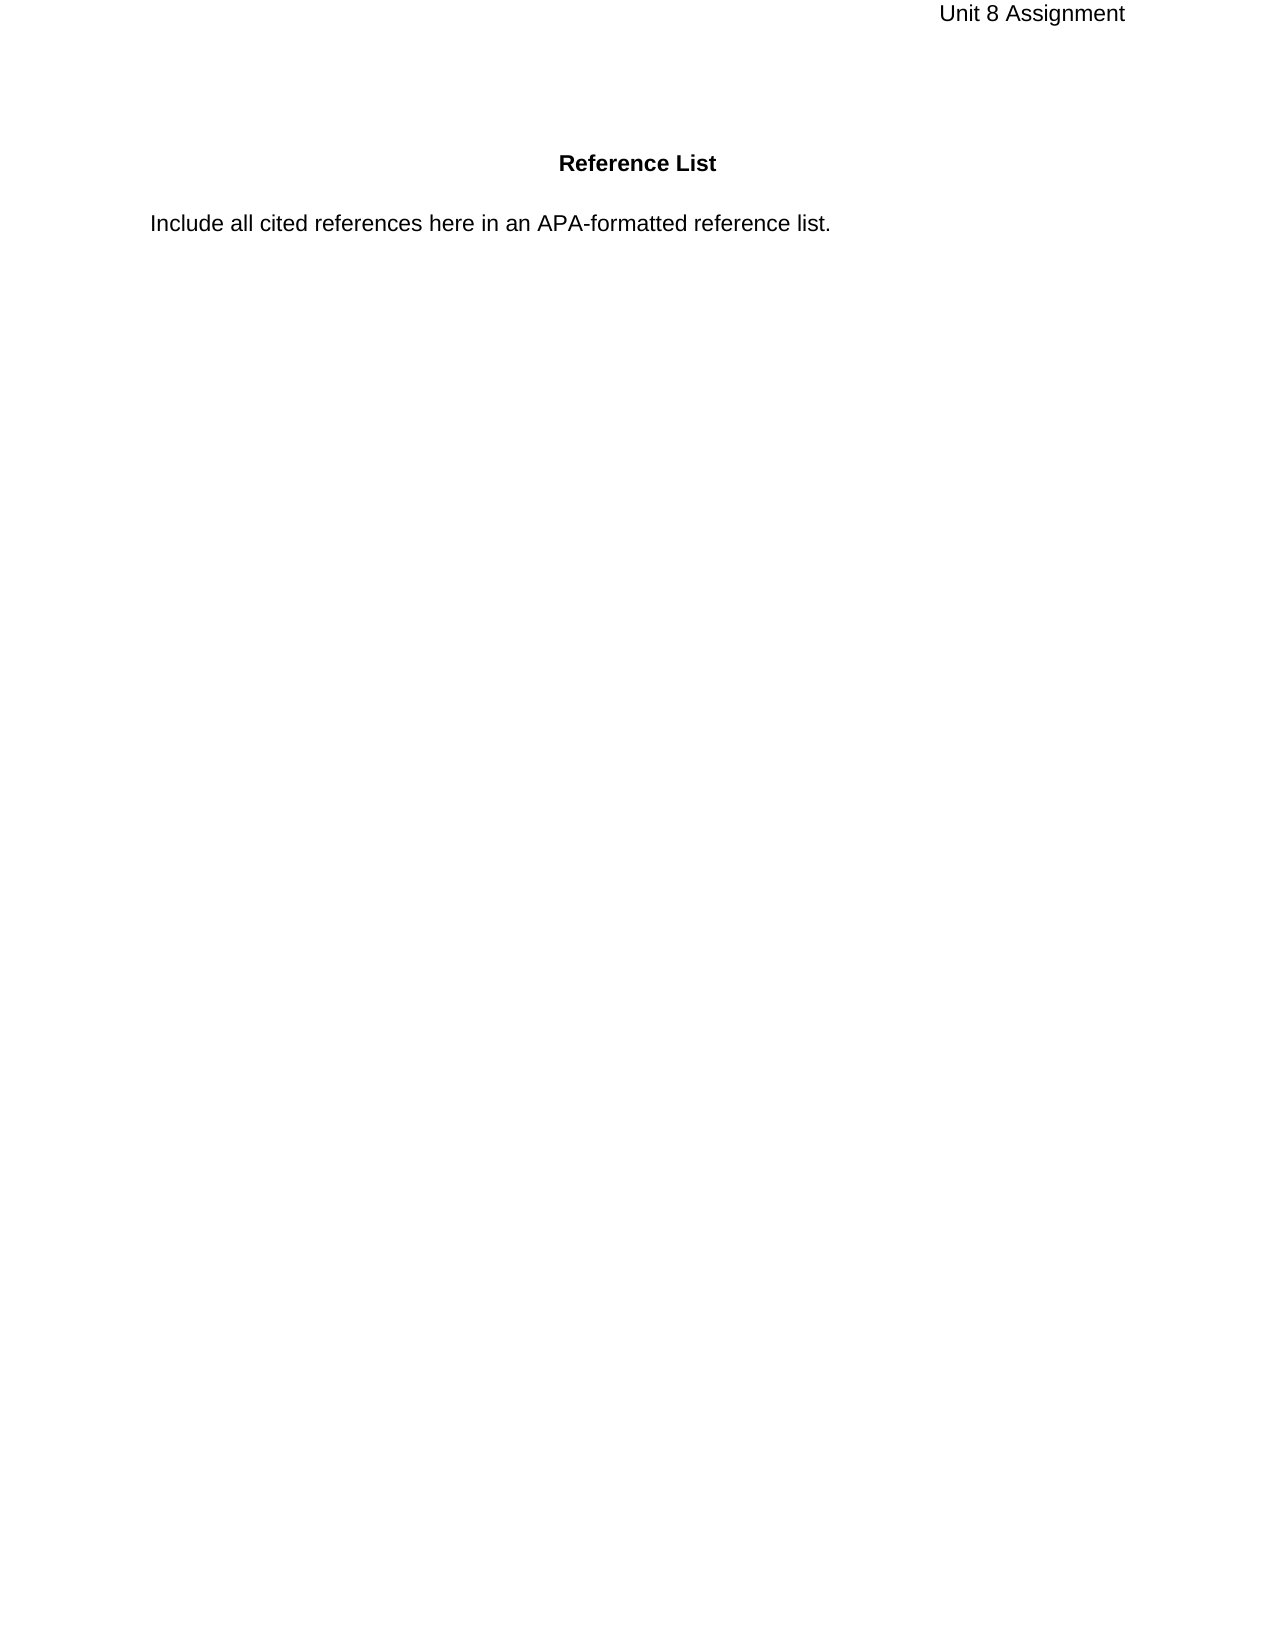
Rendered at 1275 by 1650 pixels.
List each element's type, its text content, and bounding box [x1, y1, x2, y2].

text Include all cited references here in an APA-formatted reference list. [150, 210, 1125, 237]
text Reference List [150, 150, 1125, 176]
